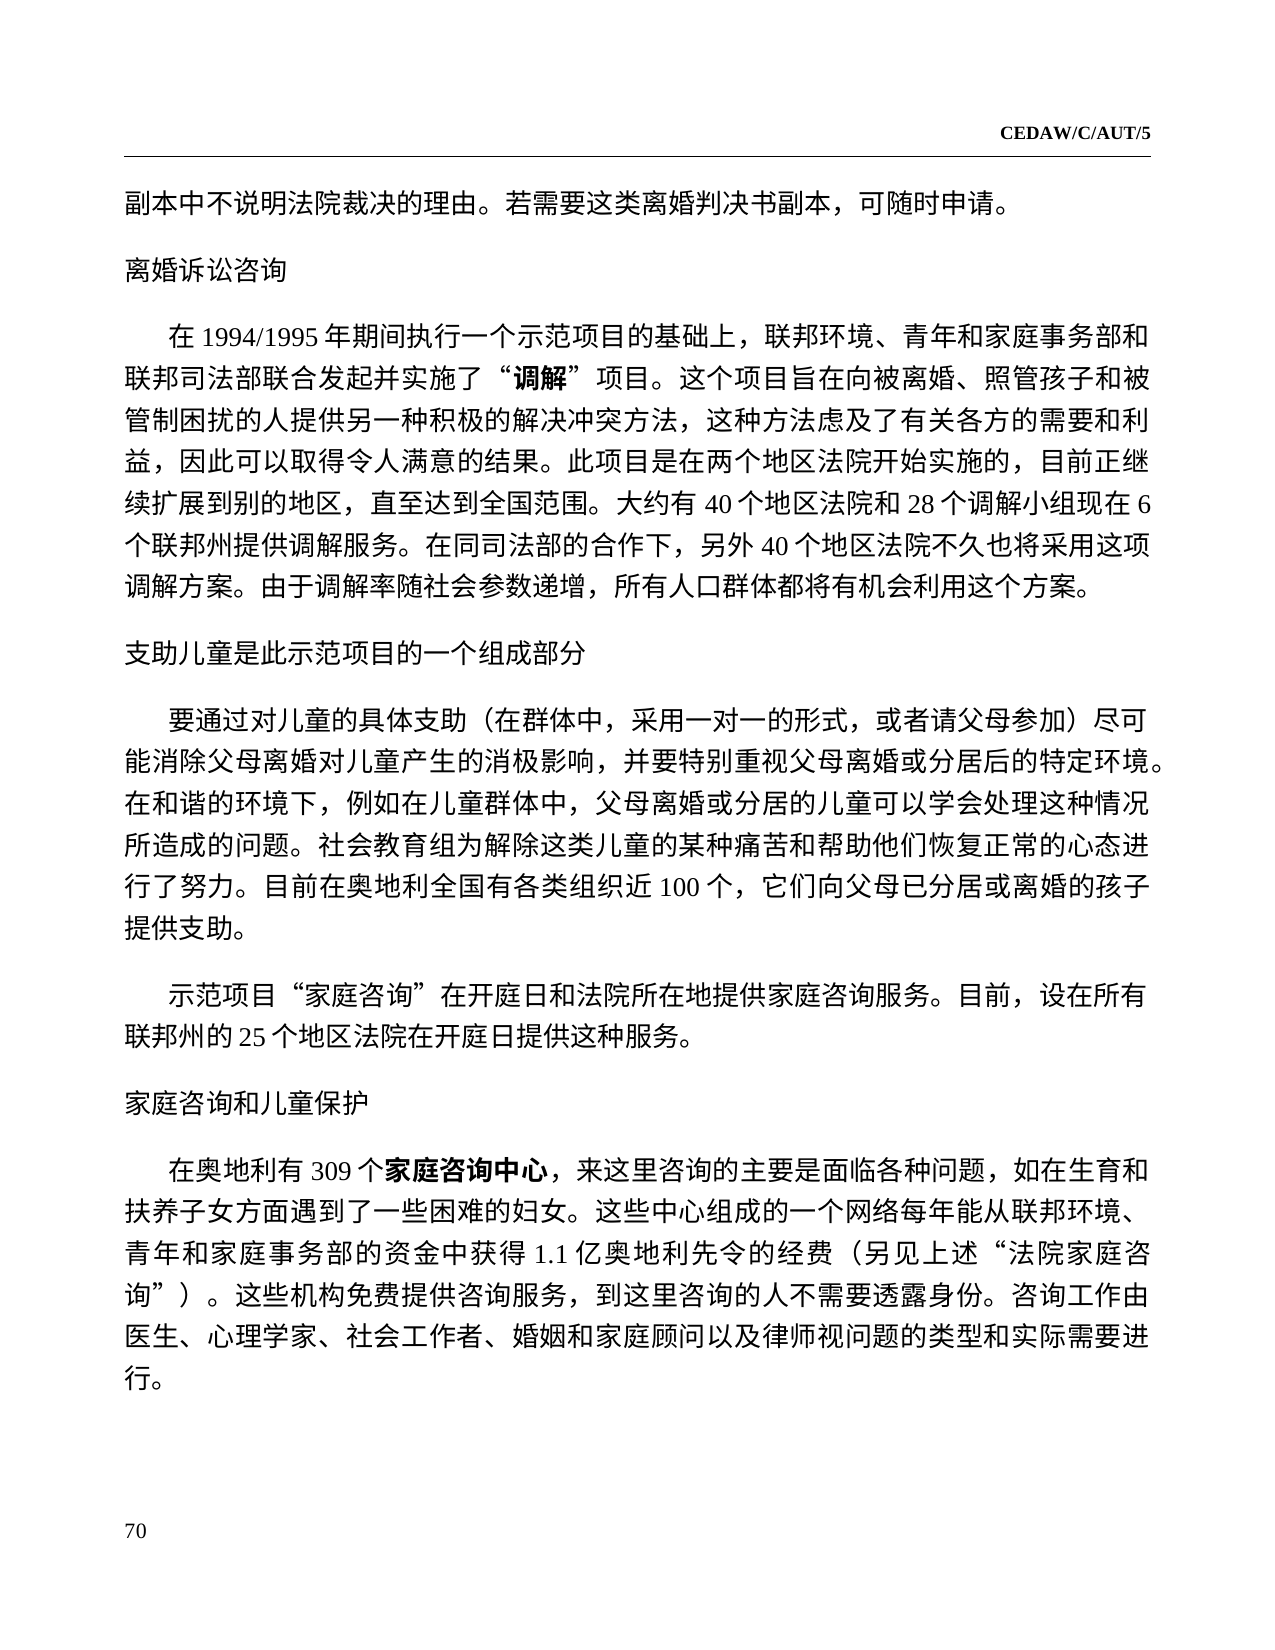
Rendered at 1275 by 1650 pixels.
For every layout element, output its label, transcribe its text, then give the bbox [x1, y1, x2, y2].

text 在奥地利有309个家庭咨询中心，来这里咨询的主要是面临各种问题，如在生育和扶养子女方面遇到了一些困难的妇女。这些中心组成的一个网络每年能从联邦环境、青年和家庭事务部的资金中获得1.1亿奥地利先令的经费（另见上述“法院家庭咨询”）。这些机构免费提供咨询服务，到这里咨询的人不需要透露身份。咨询工作由医生、心理学家、社会工作者、婚姻和家庭顾问以及律师视问题的类型和实际需要进行。 [124, 1147, 1151, 1397]
text 家庭咨询和儿童保护 [124, 1080, 1151, 1122]
text 支助儿童是此示范项目的一个组成部分 [124, 630, 1151, 672]
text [124, 180, 1151, 222]
text 在1994/1995年期间执行一个示范项目的基础上，联邦环境、青年和家庭事务部和联邦司法部联合发起并实施了“调解”项目。这个项目旨在向被离婚、照管孩子和被管制困扰的人提供另一种积极的解决冲突方法，这种方法虑及了有关各方的需要和利益，因此可以取得令人满意的结果。此项目是在两个地区法院开始实施的，目前正继续扩展到别的地区，直至达到全国范围。大约有40个地区法院和28个调解小组现在6个联邦州提供调解服务。在同司法部的合作下，另外40个地区法院不久也将采用这项调解方案。由于调解率随社会参数递增，所有人口群体都将有机会利用这个方案。 [124, 313, 1151, 605]
text 离婚诉讼咨询 [124, 247, 1151, 288]
text 示范项目“家庭咨询”在开庭日和法院所在地提供家庭咨询服务。目前，设在所有联邦州的25个地区法院在开庭日提供这种服务。 [124, 972, 1151, 1055]
text 要通过对儿童的具体支助（在群体中，采用一对一的形式，或者请父母参加）尽可能消除父母离婚对儿童产生的消极影响，并要特别重视父母离婚或分居后的特定环境。在和谐的环境下，例如在儿童群体中，父母离婚或分居的儿童可以学会处理这种情况所造成的问题。社会教育组为解除这类儿童的某种痛苦和帮助他们恢复正常的心态进行了努力。目前在奥地利全国有各类组织近100个，它们向父母已分居或离婚的孩子提供支助。 [124, 697, 1151, 947]
